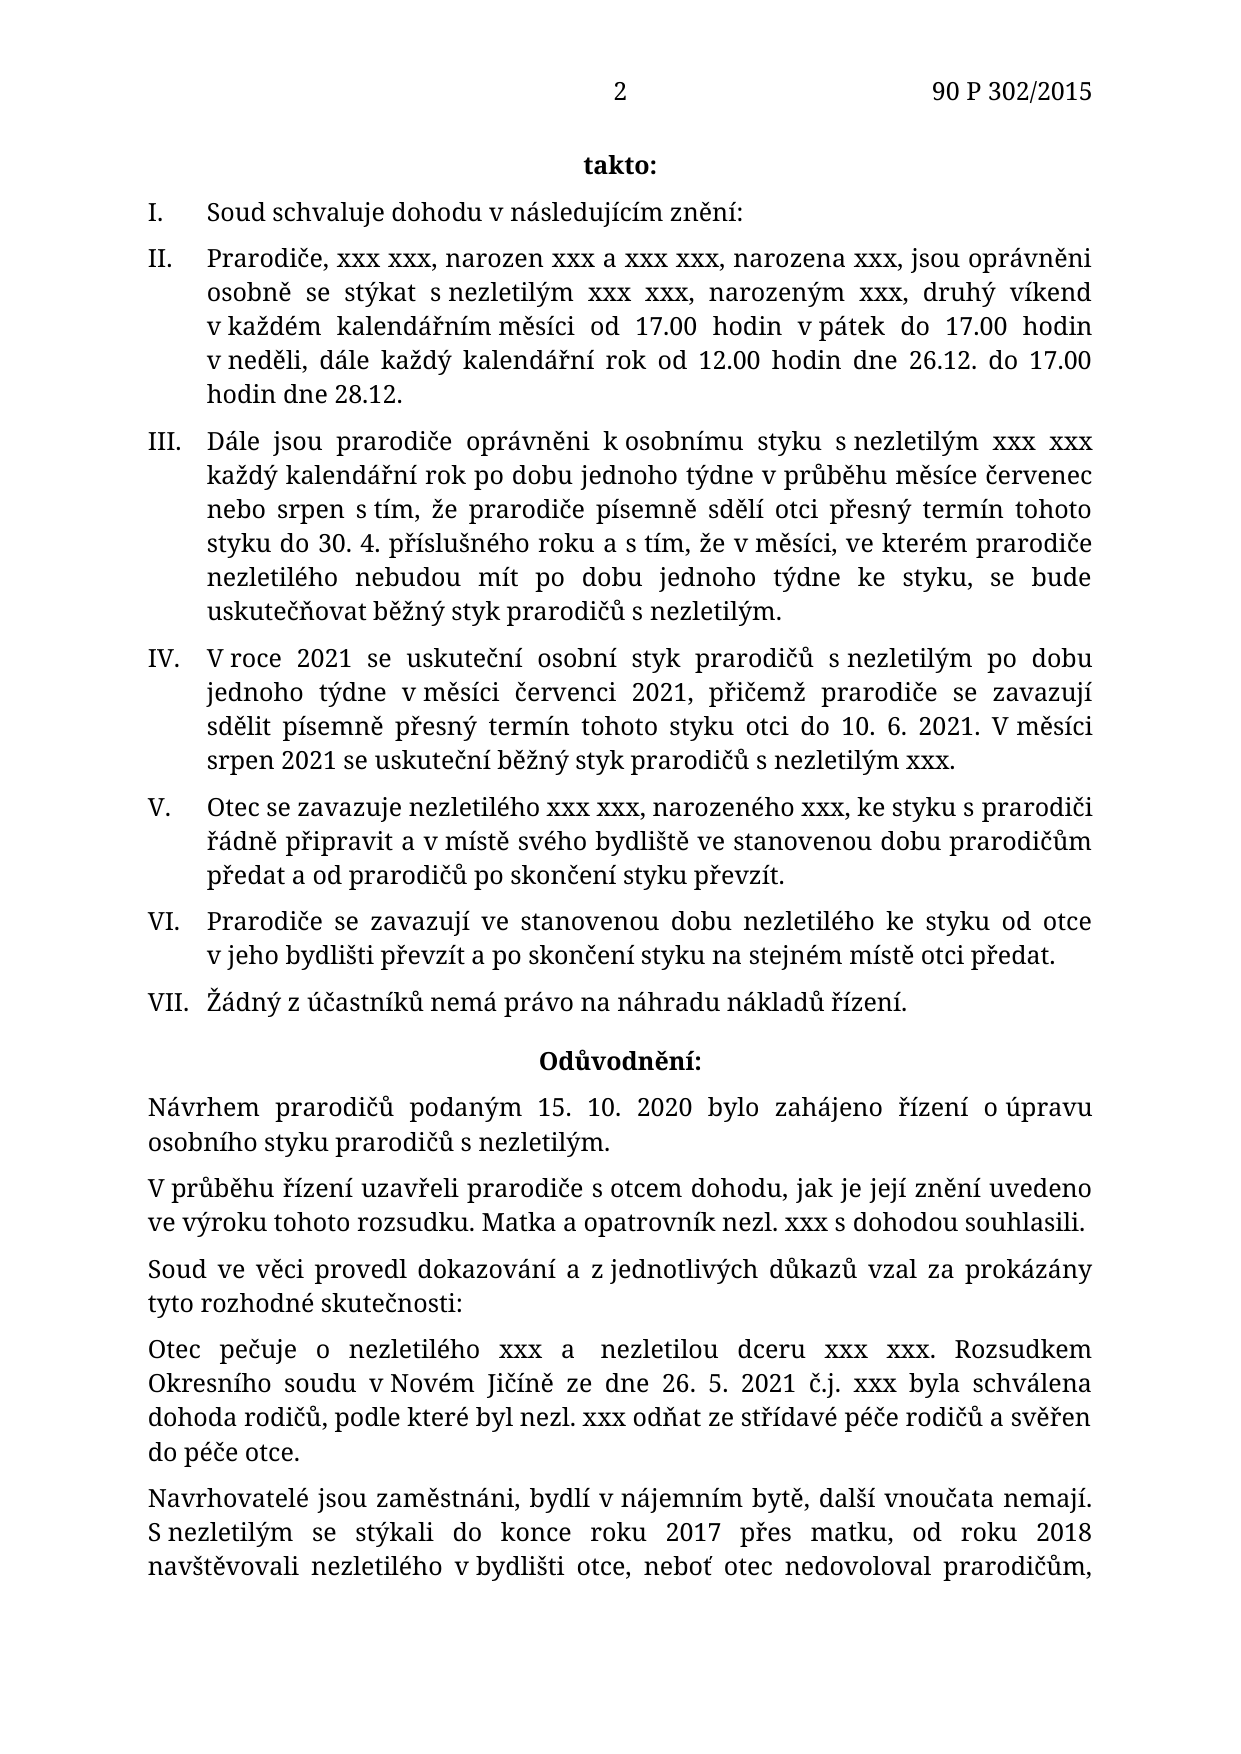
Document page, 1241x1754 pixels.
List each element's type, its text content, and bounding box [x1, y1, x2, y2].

text V. Otec se zavazuje nezletilého xxx xxx, narozeného xxx, ke styku s prarodiči řádně připravit a v místě svého bydliště ve stanovenou dobu prarodičům předat a od prarodičů po skončení styku převzít. [148, 789, 1093, 891]
text takto: [148, 148, 1093, 182]
text V průběhu řízení uzavřeli prarodiče s otcem dohodu, jak je její znění uvedeno ve výroku tohoto rozsudku. Matka a opatrovník nezl. xxx s dohodou souhlasili. [148, 1171, 1093, 1239]
text II. Prarodiče, xxx xxx, narozen xxx a xxx xxx, narozena xxx, jsou oprávněni osobně se stýkat s nezletilým xxx xxx, narozeným xxx, druhý víkend v každém kalendářním měsíci od 17.00 hodin v pátek do 17.00 hodin v neděli, dále každý kalendářní rok od 12.00 hodin dne 26.12. do 17.00 hodin dne 28.12. [148, 241, 1093, 411]
text VI. Prarodiče se zavazují ve stanovenou dobu nezletilého ke styku od otce v jeho bydlišti převzít a po skončení styku na stejném místě otci předat. [148, 904, 1093, 972]
text Otec pečuje o nezletilého xxx a nezletilou dceru xxx xxx. Rozsudkem Okresního soudu v Novém Jičíně ze dne 26. 5. 2021 č.j. xxx byla schválena dohoda rodičů, podle které byl nezl. xxx odňat ze střídavé péče rodičů a svěřen do péče otce. [148, 1332, 1093, 1468]
text Odůvodnění: [148, 1043, 1093, 1078]
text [148, 1481, 1093, 1583]
text VII. Žádný z účastníků nemá právo na náhradu nákladů řízení. [148, 984, 1093, 1018]
text Soud ve věci provedl dokazování a z jednotlivých důkazů vzal za prokázány tyto rozhodné skutečnosti: [148, 1251, 1093, 1319]
text IV. V roce 2021 se uskuteční osobní styk prarodičů s nezletilým po dobu jednoho týdne v měsíci červenci 2021, přičemž prarodiče se zavazují sdělit písemně přesný termín tohoto styku otci do 10. 6. 2021. V měsíci srpen 2021 se uskuteční běžný styk prarodičů s nezletilým xxx. [148, 640, 1093, 777]
text III. Dále jsou prarodiče oprávněni k osobnímu styku s nezletilým xxx xxx každý kalendářní rok po dobu jednoho týdne v průběhu měsíce červenec nebo srpen s tím, že prarodiče písemně sdělí otci přesný termín tohoto styku do 30. 4. příslušného roku a s tím, že v měsíci, ve kterém prarodiče nezletilého nebudou mít po dobu jednoho týdne ke styku, se bude uskutečňovat běžný styk prarodičů s nezletilým. [148, 423, 1093, 628]
text Návrhem prarodičů podaným 15. 10. 2020 bylo zahájeno řízení o úpravu osobního styku prarodičů s nezletilým. [148, 1090, 1093, 1158]
text I. Soud schvaluje dohodu v následujícím znění: [148, 194, 1093, 228]
